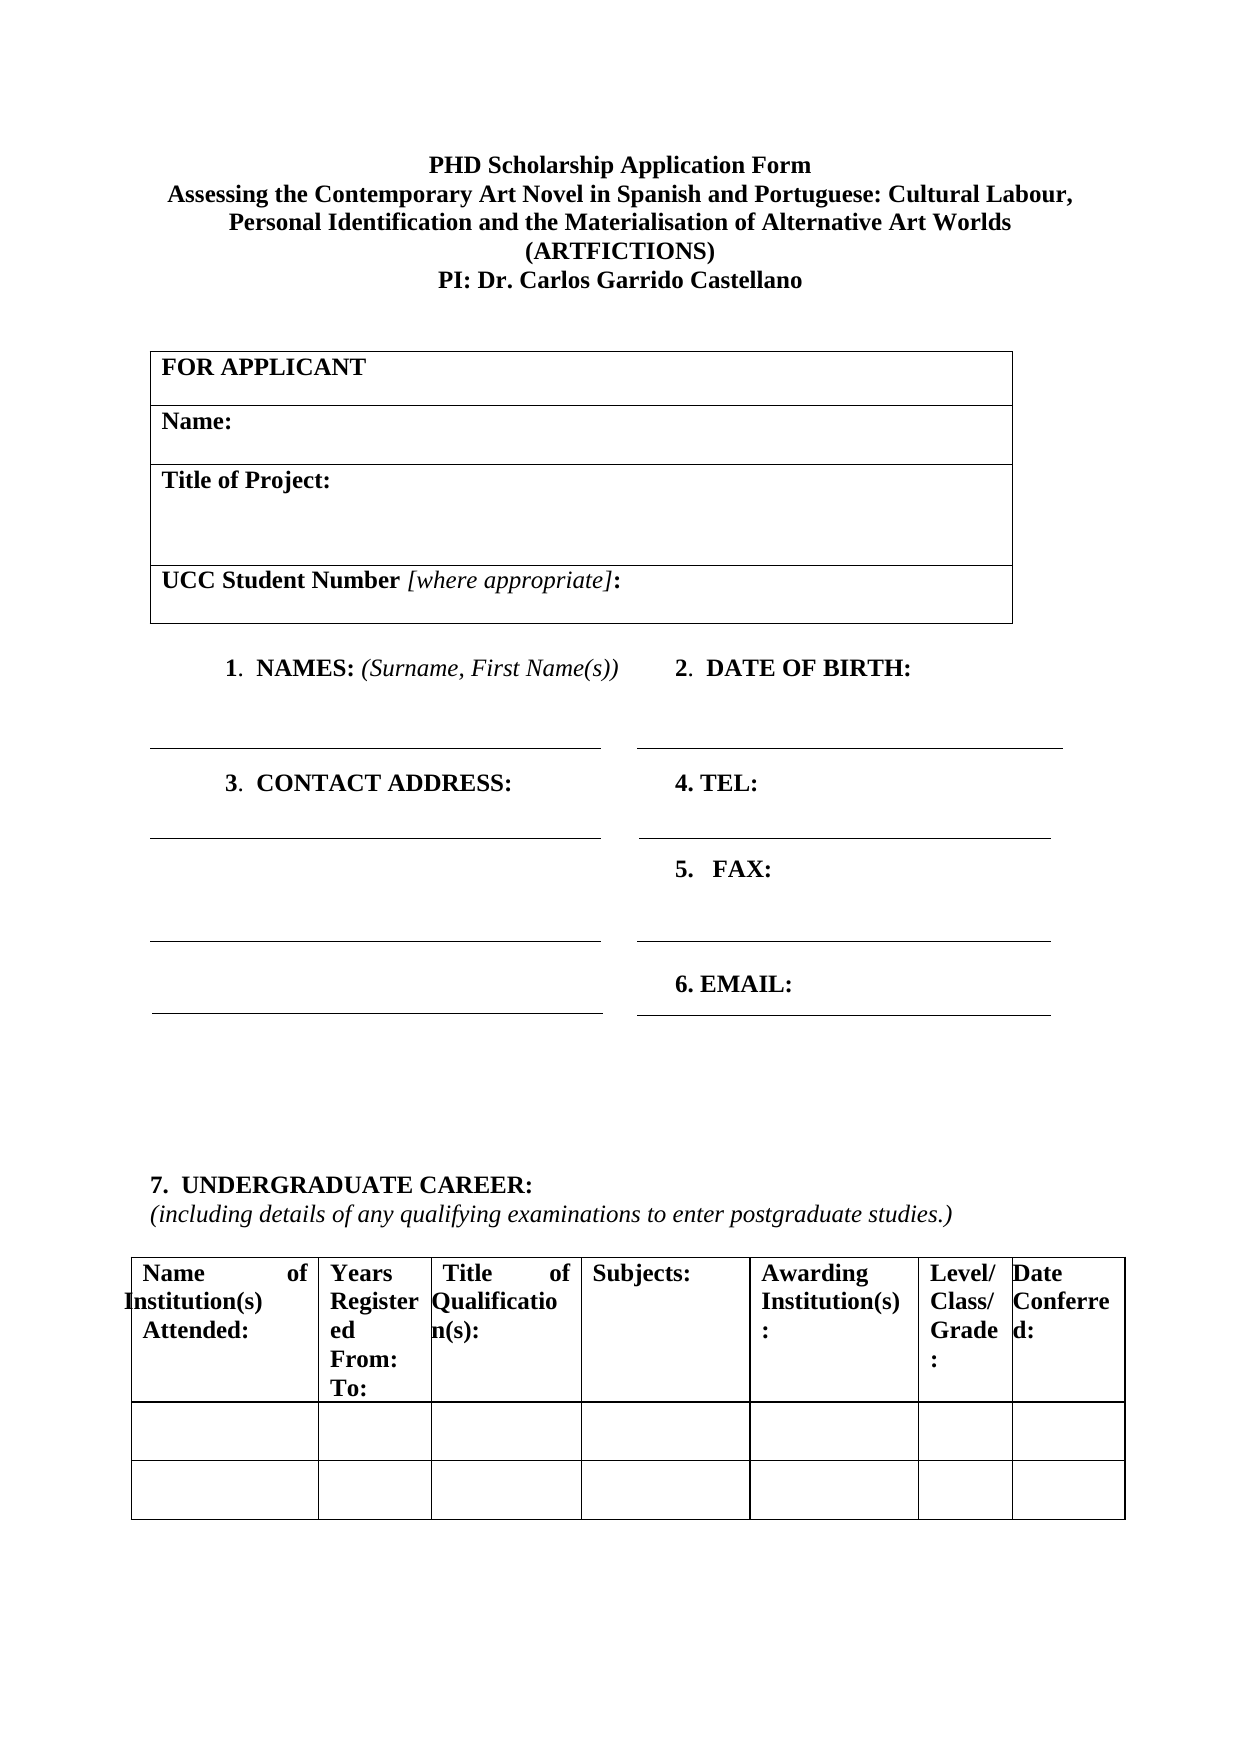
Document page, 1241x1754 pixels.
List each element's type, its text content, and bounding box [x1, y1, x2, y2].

table_cell [582, 1403, 749, 1460]
text 6. EMAIL: [675, 969, 1090, 998]
table_header Level/ Class/ Grade: [919, 1258, 1012, 1401]
list FAX: [675, 854, 1090, 883]
table_header Years Registered From: To: [319, 1258, 431, 1401]
table_header Awarding Institution(s): [751, 1258, 918, 1401]
table_cell [132, 1461, 318, 1518]
table_cell [432, 1461, 581, 1518]
table_cell [751, 1403, 918, 1460]
text PI: Dr. Carlos Garrido Castellano [150, 265, 1090, 294]
text Assessing the Contemporary Art Novel in Spanish and Portuguese: Cultural Labour, Personal Identification and the Materialisation of Alternative Art Worlds (ARTFICTIONS) [150, 179, 1090, 265]
text (including details of any qualifying examinations to enter postgraduate studies.) [150, 1199, 1090, 1228]
table_cell [919, 1403, 1012, 1460]
table_cell [1013, 1461, 1124, 1518]
table_cell Name: [151, 406, 1012, 464]
table_header FOR APPLICANT [151, 352, 1012, 405]
table_cell [751, 1461, 918, 1518]
table_cell UCC Student Number [where appropriate]: [151, 566, 1012, 623]
table_cell Title of Project: [151, 465, 1012, 564]
table_cell [132, 1403, 318, 1460]
text PHD Scholarship Application Form [150, 150, 1090, 179]
table_header Subjects: [582, 1258, 749, 1401]
table_cell [319, 1461, 431, 1518]
text 3. CONTACT ADDRESS: 4. TEL: [150, 768, 1090, 797]
table_header Title of Qualification(s): [432, 1258, 581, 1401]
table_cell [919, 1461, 1012, 1518]
text 1. NAMES: (Surname, First Name(s)) 2. DATE OF BIRTH: [150, 653, 1090, 682]
table_cell [432, 1403, 581, 1460]
table_cell [1013, 1403, 1124, 1460]
table_cell [582, 1461, 749, 1518]
table_header Name of Institution(s) Attended: [132, 1258, 318, 1401]
table_header Date Conferred: [1013, 1258, 1124, 1401]
text 7. UNDERGRADUATE CAREER: [150, 1170, 1090, 1199]
table_cell [319, 1403, 431, 1460]
